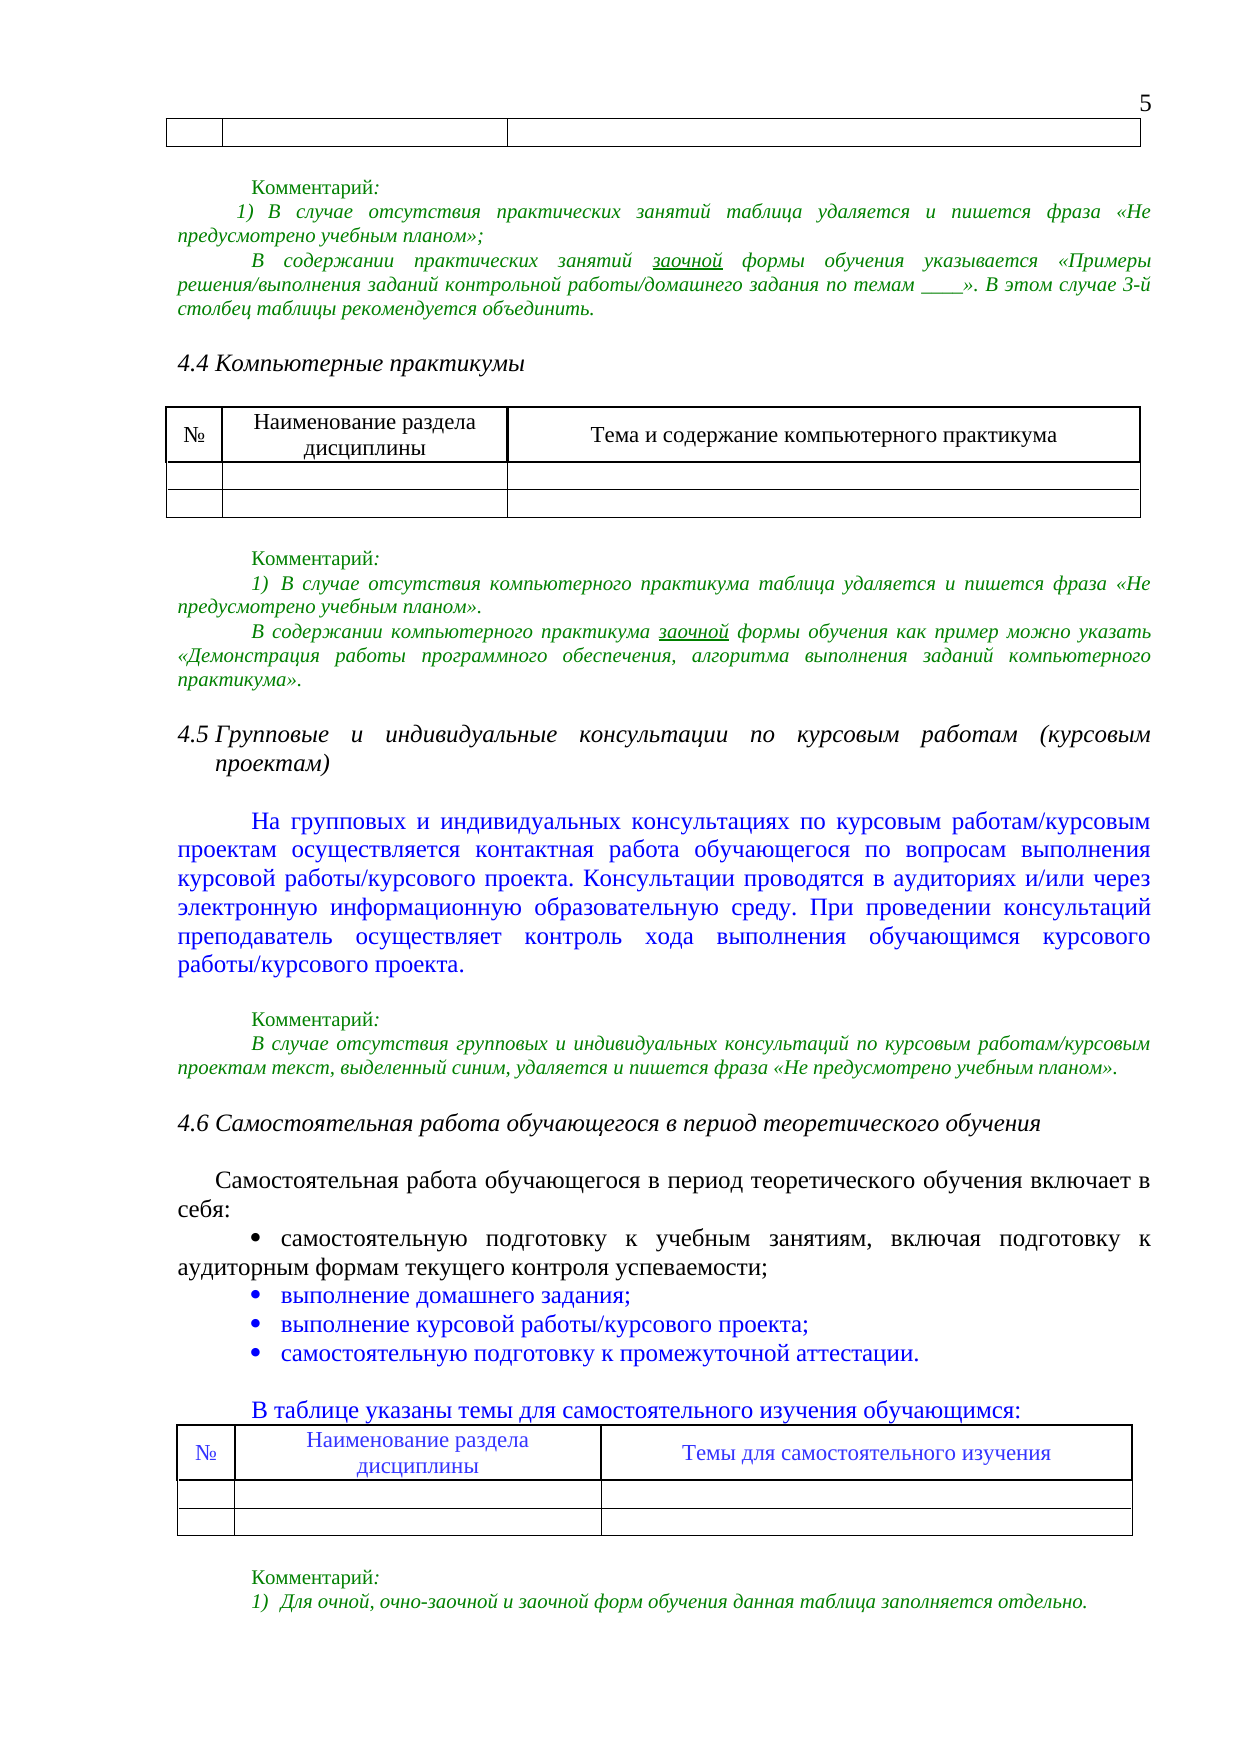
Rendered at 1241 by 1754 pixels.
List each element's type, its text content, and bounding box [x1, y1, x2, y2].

list В случае отсутствия практических занятий таблица удаляется и пишется фраза «Не предусмотрено учебным планом»; [177, 199, 1152, 247]
text Комментарий: [177, 1007, 1152, 1031]
text В содержании компьютерного практикума заочной формы обучения как пример можно указать «Демонстрация работы программного обеспечения, алгоритма выполнения заданий компьютерного практикума». [177, 618, 1152, 691]
table_header Наименование раздела дисциплины [223, 408, 506, 461]
list На групповых и индивидуальных консультациях по курсовым работам/курсовым проектам осуществляется контактная работа обучающегося по вопросам выполнения курсовой работы/курсового проекта. Консультации проводятся в аудиториях и/или через электронную информационную образовательную среду. При проведении консультаций преподаватель осуществляет контроль хода выполнения обучающимся курсового работы/курсового проекта. [177, 806, 1152, 978]
text Комментарий: [177, 175, 1152, 199]
table_cell [178, 1509, 234, 1535]
table_cell [223, 463, 507, 489]
table_cell [508, 489, 1140, 517]
table_cell [508, 463, 1140, 489]
list В таблице указаны темы для самостоятельного изучения обучающимся: [177, 1395, 1152, 1424]
text В содержании практических занятий заочной формы обучения указывается «Примеры решения/выполнения заданий контрольной работы/домашнего задания по темам ____». В этом случае 3-й столбец таблицы рекомендуется объединить. [177, 247, 1152, 320]
list самостоятельную подготовку к учебным занятиям, включая подготовку к аудиторным формам текущего контроля успеваемости; [177, 1223, 1152, 1280]
list выполнение курсовой работы/курсового проекта; [177, 1309, 1152, 1338]
table_header Темы для самостоятельного изучения [602, 1426, 1131, 1479]
list Групповые и индивидуальные консультации по курсовым работам (курсовым проектам) [177, 719, 1152, 777]
text В случае отсутствия групповых и индивидуальных консультаций по курсовым работам/курсовым проектам текст, выделенный синим, удаляется и пишется фраза «Не предусмотрено учебным планом». [177, 1031, 1152, 1079]
table_cell [167, 119, 222, 146]
table_cell [167, 490, 222, 517]
table_cell [602, 1481, 1132, 1507]
table_cell [178, 1480, 234, 1507]
list выполнение домашнего задания; [177, 1280, 1152, 1309]
table_header № [167, 408, 221, 461]
list Самостоятельная работа обучающегося в период теоретического обучения [177, 1108, 1152, 1137]
list самостоятельную подготовку к промежуточной аттестации. [177, 1338, 1152, 1367]
text Комментарий: [177, 546, 1152, 570]
table_cell [235, 1481, 601, 1507]
list Компьютерные практикумы [177, 348, 1152, 377]
list Самостоятельная работа обучающегося в период теоретического обучения включает в себя: [177, 1165, 1152, 1223]
table_header № [178, 1426, 234, 1479]
table_cell [223, 490, 507, 517]
list Для очной, очно-заочной и заочной форм обучения данная таблица заполняется отдельно. [251, 1589, 1152, 1613]
text Комментарий: [177, 1564, 1152, 1589]
table_cell [602, 1508, 1132, 1535]
table_cell [223, 119, 507, 146]
table_cell [508, 119, 1140, 146]
table_header Тема и содержание компьютерного практикума [509, 408, 1139, 461]
table_cell [235, 1509, 601, 1535]
table_header Наименование раздела дисциплины [236, 1426, 600, 1479]
table_cell [167, 462, 222, 489]
list В случае отсутствия компьютерного практикума таблица удаляется и пишется фраза «Не предусмотрено учебным планом». [177, 570, 1152, 618]
